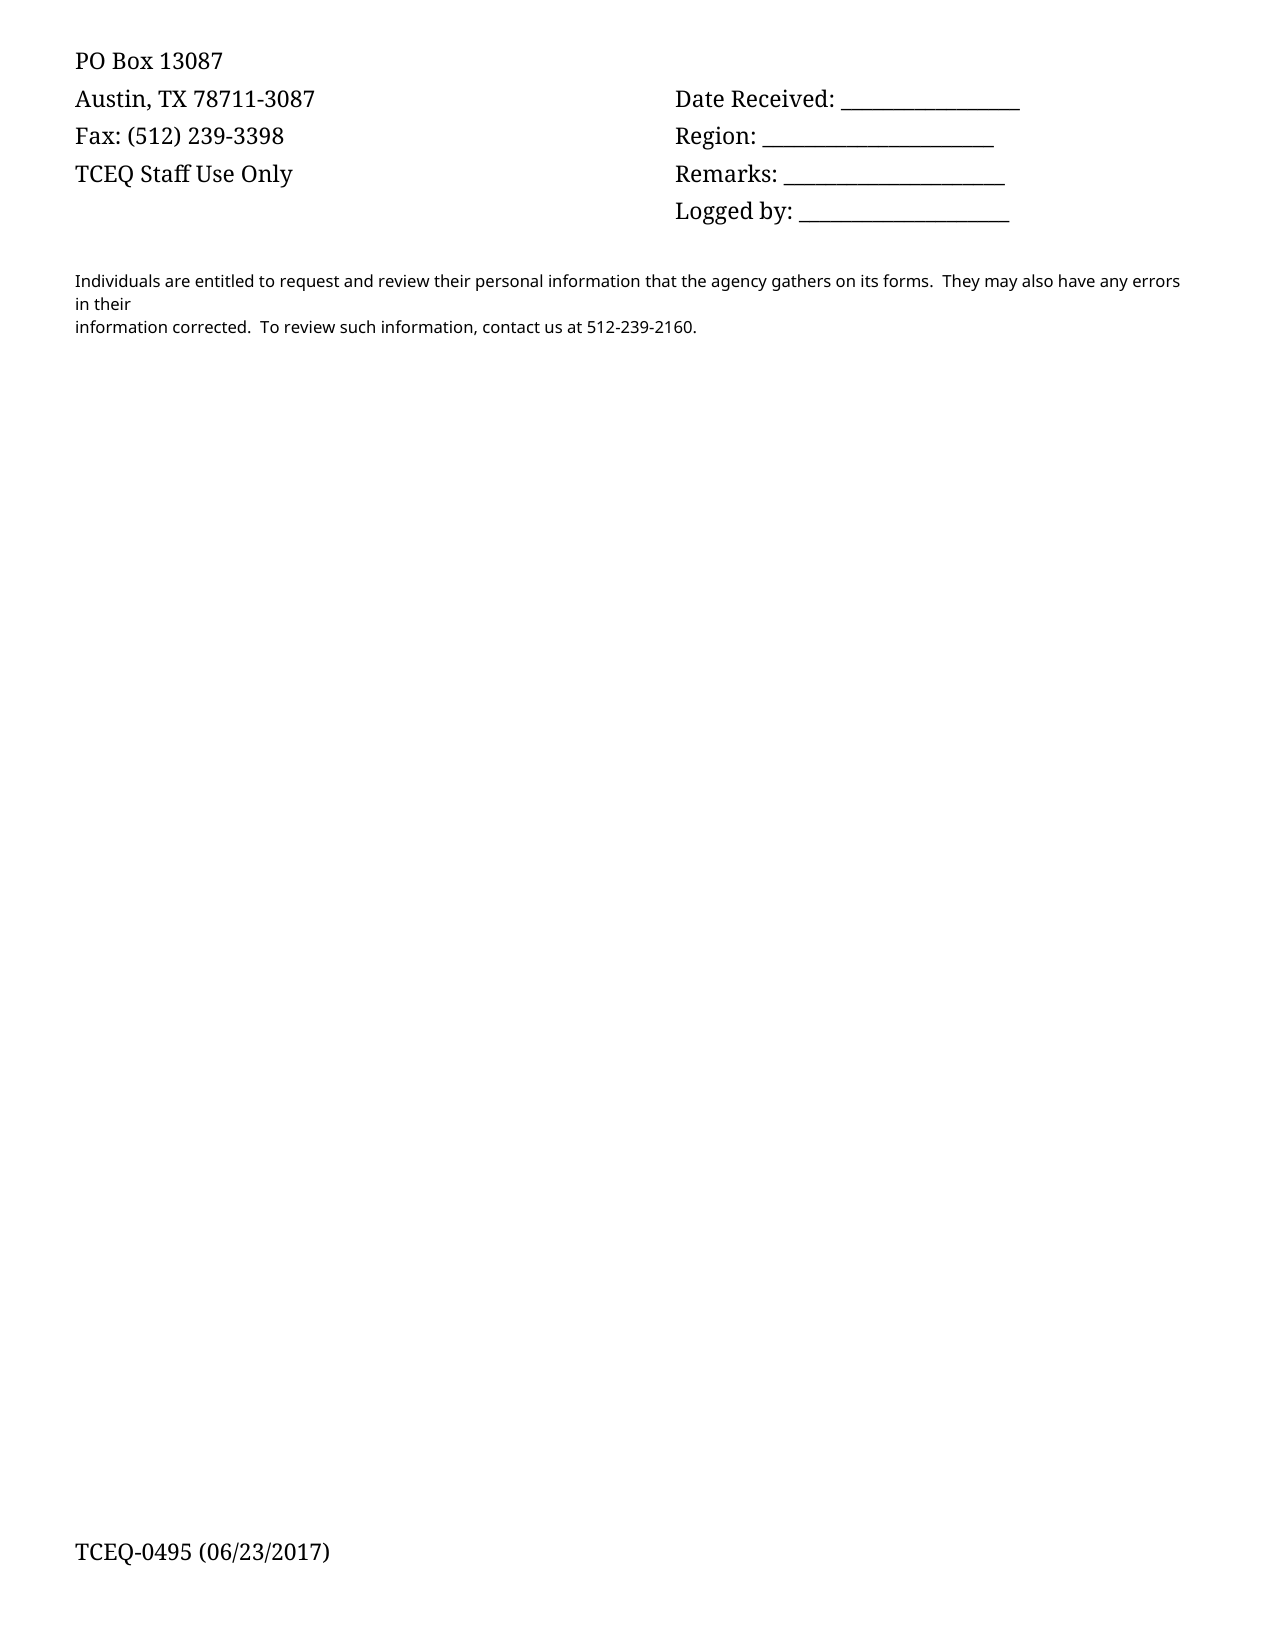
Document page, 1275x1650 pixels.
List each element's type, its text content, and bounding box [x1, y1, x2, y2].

text Individuals are entitled to request and review their personal information that the agency gathers on its forms. They may also have any errors in their [75, 270, 1200, 315]
text information corrected. To review such information, contact us at 512-239-2160. [75, 315, 1200, 338]
text Fax: (512) 239-3398 [75, 120, 628, 151]
text TCEQ Staff Use Only [75, 157, 600, 226]
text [75, 45, 628, 114]
text Date Received: _________________ Region: ______________________ Remarks: _____________________ Logged by: ____________________ [675, 45, 1200, 226]
